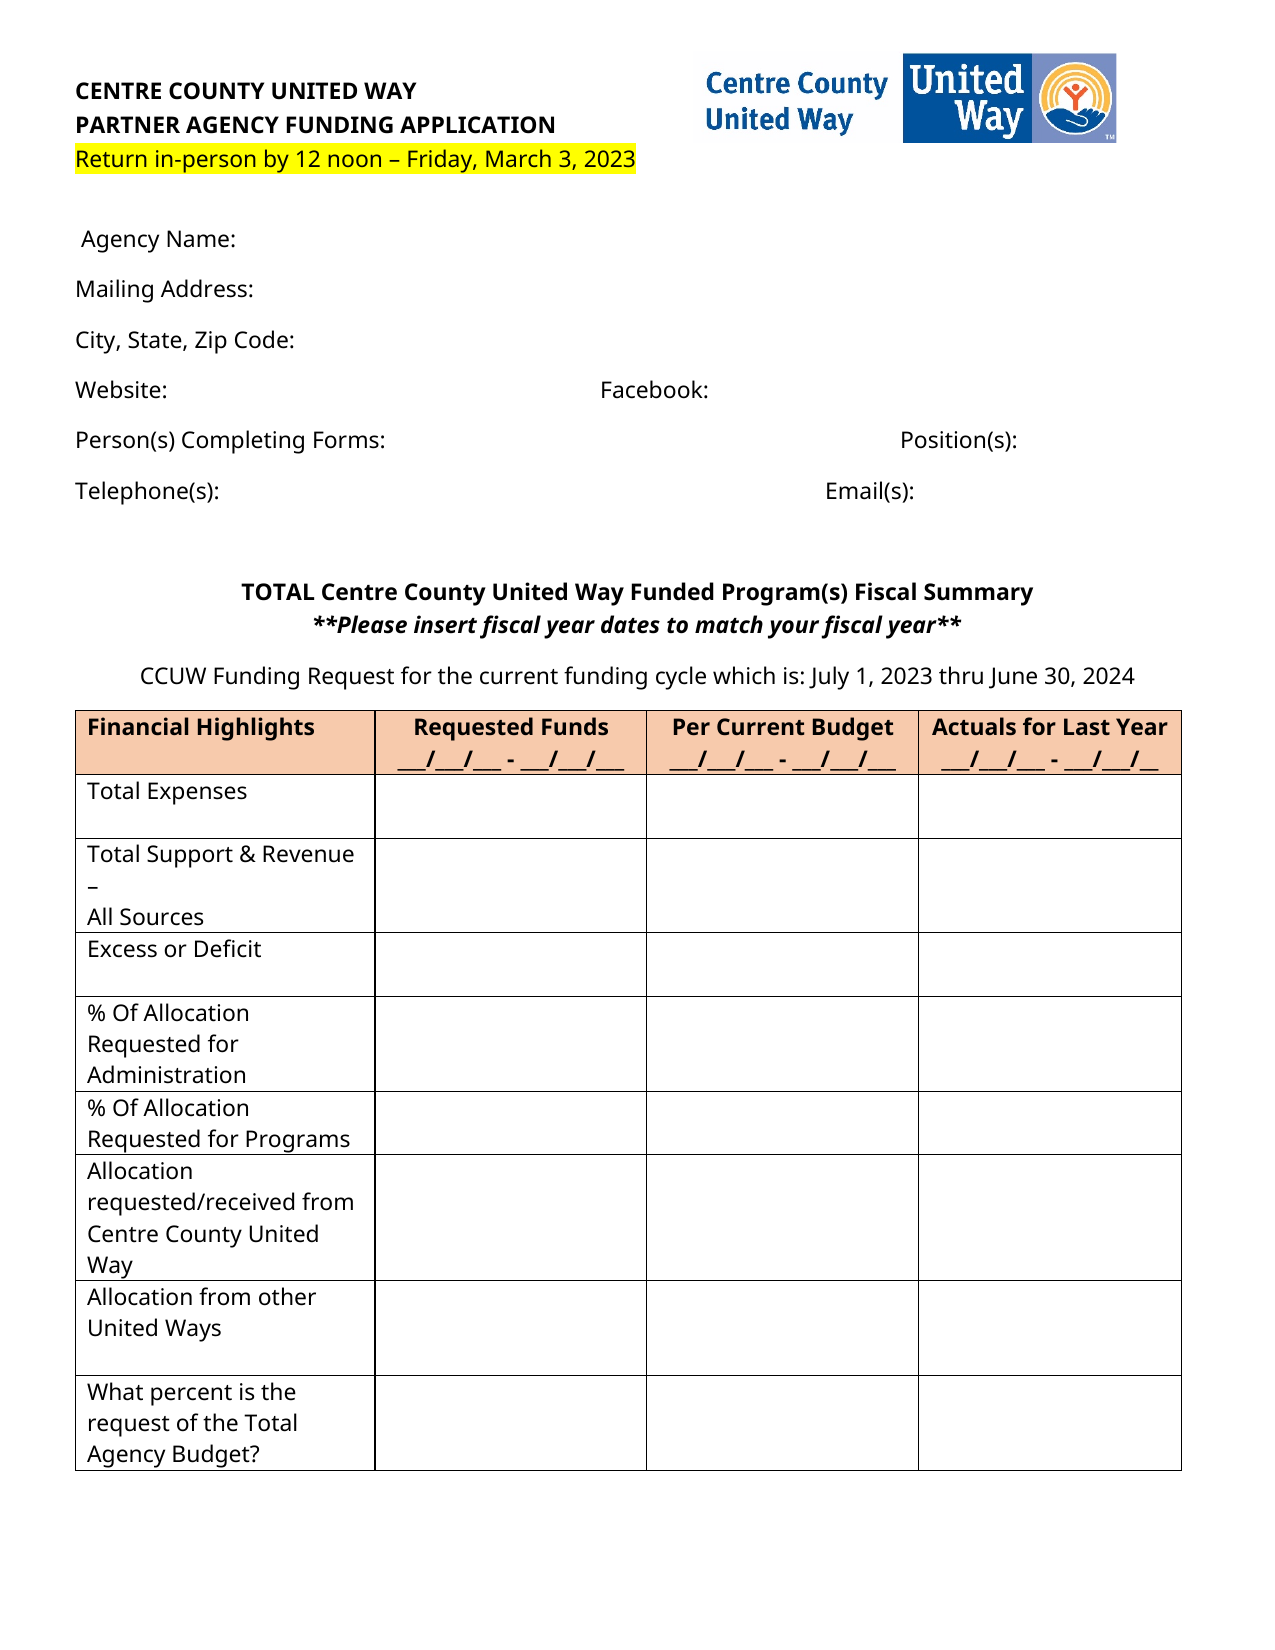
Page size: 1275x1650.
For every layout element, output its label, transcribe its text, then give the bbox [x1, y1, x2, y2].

table_cell [919, 997, 1181, 1091]
text Telephone(s): Email(s): [75, 475, 1200, 506]
table_cell Allocation from other United Ways [76, 1281, 374, 1375]
table_cell [647, 775, 918, 837]
table_cell [919, 1281, 1181, 1375]
text CENTRE COUNTY UNITED WAY PARTNER AGENCY FUNDING APPLICATION Return in-person by 12 noon – Friday, March 3, 2023 [75, 75, 1200, 204]
text CCUW Funding Request for the current funding cycle which is: July 1, 2023 thru June 30, 2024 [75, 660, 1200, 691]
table_cell [376, 775, 646, 837]
table_cell [376, 1155, 646, 1280]
table_cell [647, 1092, 918, 1154]
table_cell [919, 839, 1181, 932]
text Agency Name: [75, 223, 1200, 254]
table_header Actuals for Last Year ___/___/___ - ___/___/__ [919, 711, 1181, 774]
table_cell [647, 933, 918, 996]
table_cell [376, 1376, 646, 1470]
table_cell [919, 775, 1181, 837]
table_cell [919, 1376, 1181, 1470]
table_header Requested Funds ___/___/___ - ___/___/___ [376, 711, 646, 774]
text City, State, Zip Code: [75, 324, 1200, 355]
table_cell [919, 1155, 1181, 1280]
table_cell % Of Allocation Requested for Programs [76, 1092, 374, 1154]
text TOTAL Centre County United Way Funded Program(s) Fiscal Summary **Please insert fiscal year dates to match your fiscal year** [75, 576, 1200, 641]
table_cell [647, 1155, 918, 1280]
table_cell [647, 1376, 918, 1470]
table_header Per Current Budget ___/___/___ - ___/___/___ [647, 711, 918, 774]
table_cell What percent is the request of the Total Agency Budget? [76, 1376, 374, 1470]
table_cell [647, 839, 918, 932]
table_cell Total Support & Revenue – All Sources [76, 839, 374, 932]
table_cell [376, 1281, 646, 1375]
table_cell % Of Allocation Requested for Administration [76, 997, 374, 1091]
text Mailing Address: [75, 273, 1200, 304]
table_cell [919, 933, 1181, 996]
picture [691, 51, 1116, 142]
table_cell [919, 1092, 1181, 1154]
table_cell Excess or Deficit [76, 933, 374, 996]
table_cell [376, 997, 646, 1091]
table_header Financial Highlights [76, 711, 374, 774]
table_cell Total Expenses [76, 775, 374, 837]
table_cell [376, 933, 646, 996]
table_cell [376, 839, 646, 932]
text Person(s) Completing Forms: Position(s): [75, 424, 1200, 456]
table_cell [376, 1092, 646, 1154]
table_cell Allocation requested/received from Centre County United Way [76, 1155, 374, 1280]
table_cell [647, 1281, 918, 1375]
text Website: Facebook: [75, 374, 1200, 405]
table_cell [647, 997, 918, 1091]
